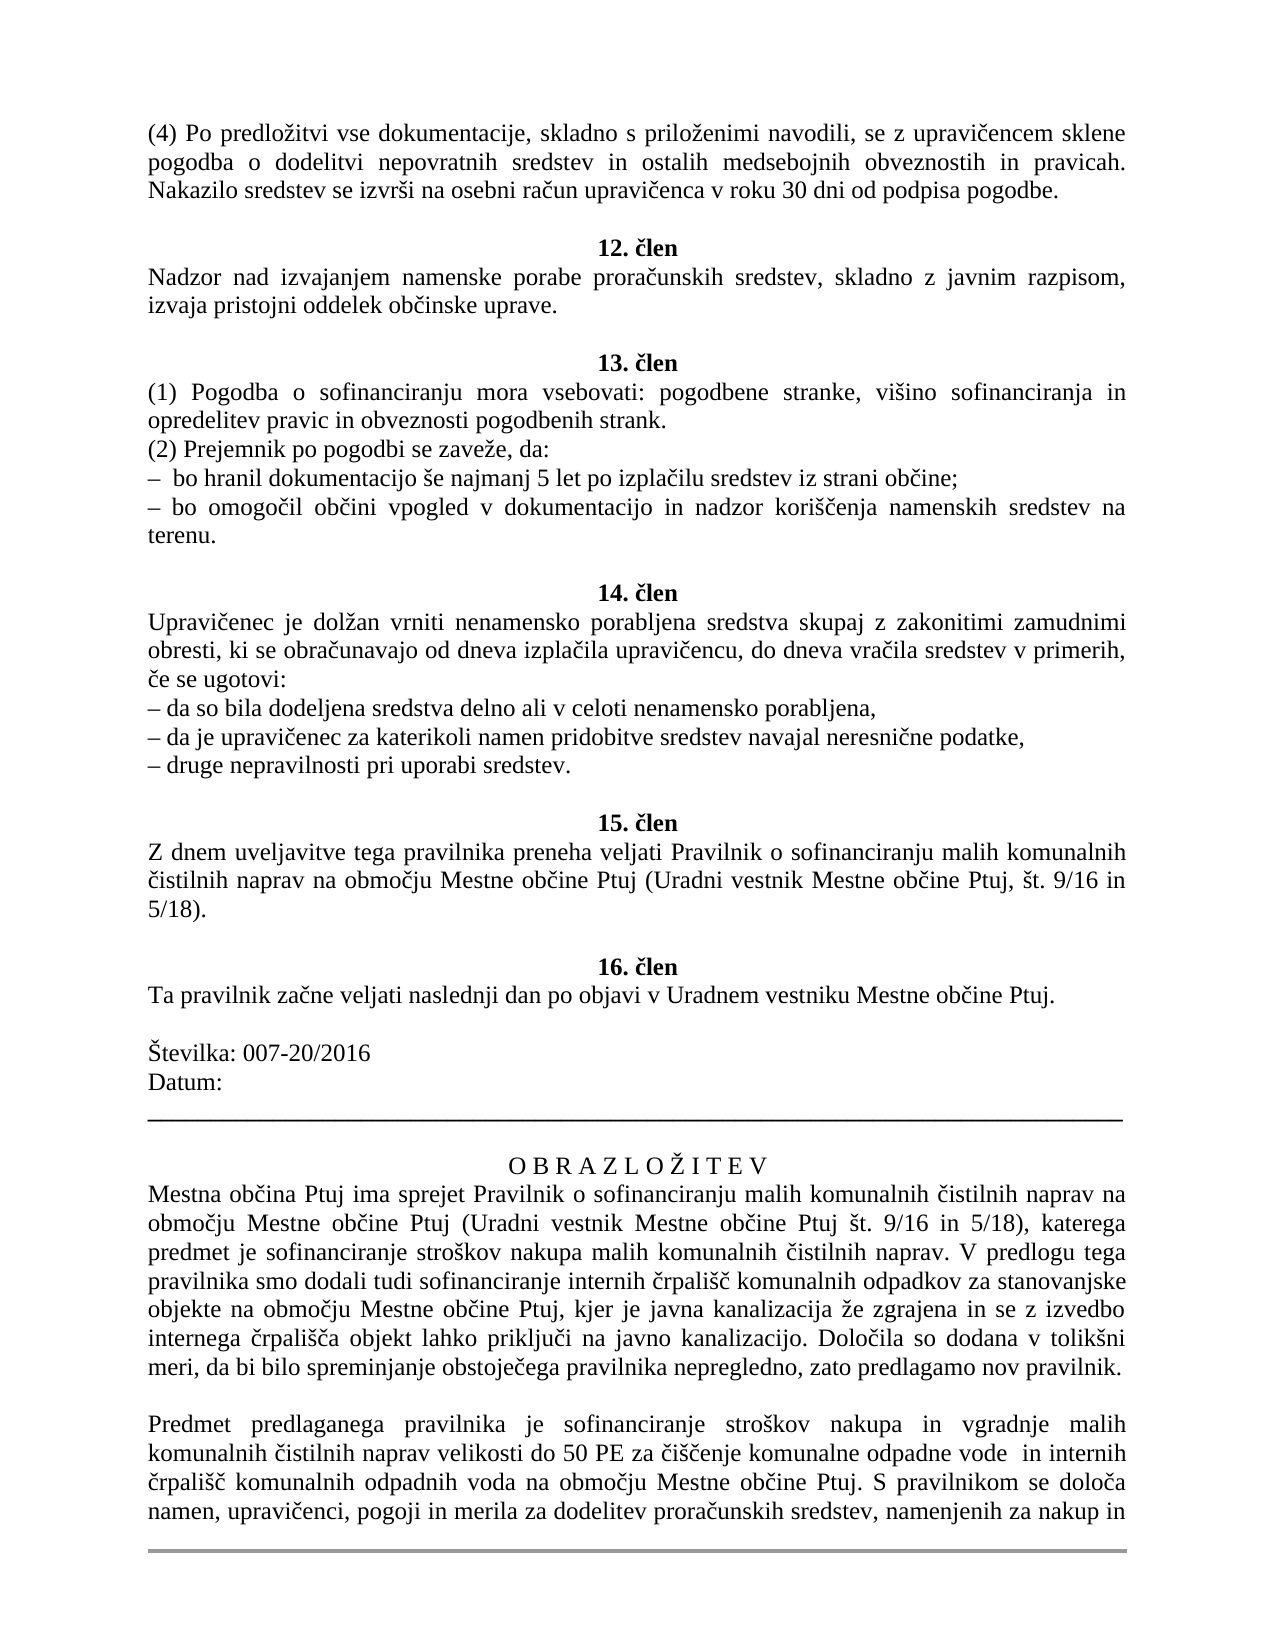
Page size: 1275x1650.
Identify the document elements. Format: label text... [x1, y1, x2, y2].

text Datum: [148, 1067, 1127, 1096]
text (4) Po predložitvi vse dokumentacije, skladno s priloženimi navodili, se z upravičencem sklene pogodba o dodelitvi nepovratnih sredstev in ostalih medsebojnih obveznostih in pravicah. Nakazilo sredstev se izvrši na osebni račun upravičenca v roku 30 dni od podpisa pogodbe. [148, 118, 1127, 204]
text 13. člen [148, 348, 1127, 377]
text – druge nepravilnosti pri uporabi sredstev. [148, 751, 1127, 779]
text O B R A Z L O Ž I T E V [148, 1151, 1127, 1179]
text ______________________________________________________________________________ [148, 1096, 1127, 1124]
text 12. člen [148, 233, 1127, 262]
text 14. člen [148, 578, 1127, 607]
text – da so bila dodeljena sredstva delno ali v celoti nenamensko porabljena, [148, 693, 1127, 722]
text 16. člen [148, 952, 1127, 981]
text Z dnem uveljavitve tega pravilnika preneha veljati Pravilnik o sofinanciranju malih komunalnih čistilnih naprav na območju Mestne občine Ptuj (Uradni vestnik Mestne občine Ptuj, št. 9/16 in 5/18). [148, 837, 1127, 923]
text Upravičenec je dolžan vrniti nenamensko porabljena sredstva skupaj z zakonitimi zamudnimi obresti, ki se obračunavajo od dneva izplačila upravičencu, do dneva vračila sredstev v primerih, če se ugotovi: [148, 607, 1127, 693]
text 15. člen [148, 808, 1127, 837]
text Številka: 007-20/2016 [148, 1038, 1127, 1067]
text Ta pravilnik začne veljati naslednji dan po objavi v Uradnem vestniku Mestne občine Ptuj. [148, 981, 1127, 1009]
text – bo hranil dokumentacijo še najmanj 5 let po izplačilu sredstev iz strani občine; [148, 463, 1127, 492]
text – da je upravičenec za katerikoli namen pridobitve sredstev navajal neresnične podatke, [148, 722, 1127, 751]
text (2) Prejemnik po pogodbi se zaveže, da: [148, 434, 1127, 463]
text Nadzor nad izvajanjem namenske porabe proračunskih sredstev, skladno z javnim razpisom, izvaja pristojni oddelek občinske uprave. [148, 262, 1127, 319]
text (1) Pogodba o sofinanciranju mora vsebovati: pogodbene stranke, višino sofinanciranja in opredelitev pravic in obveznosti pogodbenih strank. [148, 377, 1127, 434]
text – bo omogočil občini vpogled v dokumentacijo in nadzor koriščenja namenskih sredstev na terenu. [148, 492, 1127, 549]
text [148, 1409, 1127, 1524]
text Mestna občina Ptuj ima sprejet Pravilnik o sofinanciranju malih komunalnih čistilnih naprav na območju Mestne občine Ptuj (Uradni vestnik Mestne občine Ptuj št. 9/16 in 5/18), katerega predmet je sofinanciranje stroškov nakupa malih komunalnih čistilnih naprav. V predlogu tega pravilnika smo dodali tudi sofinanciranje internih črpališč komunalnih odpadkov za stanovanjske objekte na območju Mestne občine Ptuj, kjer je javna kanalizacija že zgrajena in se z izvedbo internega črpališča objekt lahko priključi na javno kanalizacijo. Določila so dodana v tolikšni meri, da bi bilo spreminjanje obstoječega pravilnika nepregledno, zato predlagamo nov pravilnik. [148, 1179, 1127, 1381]
